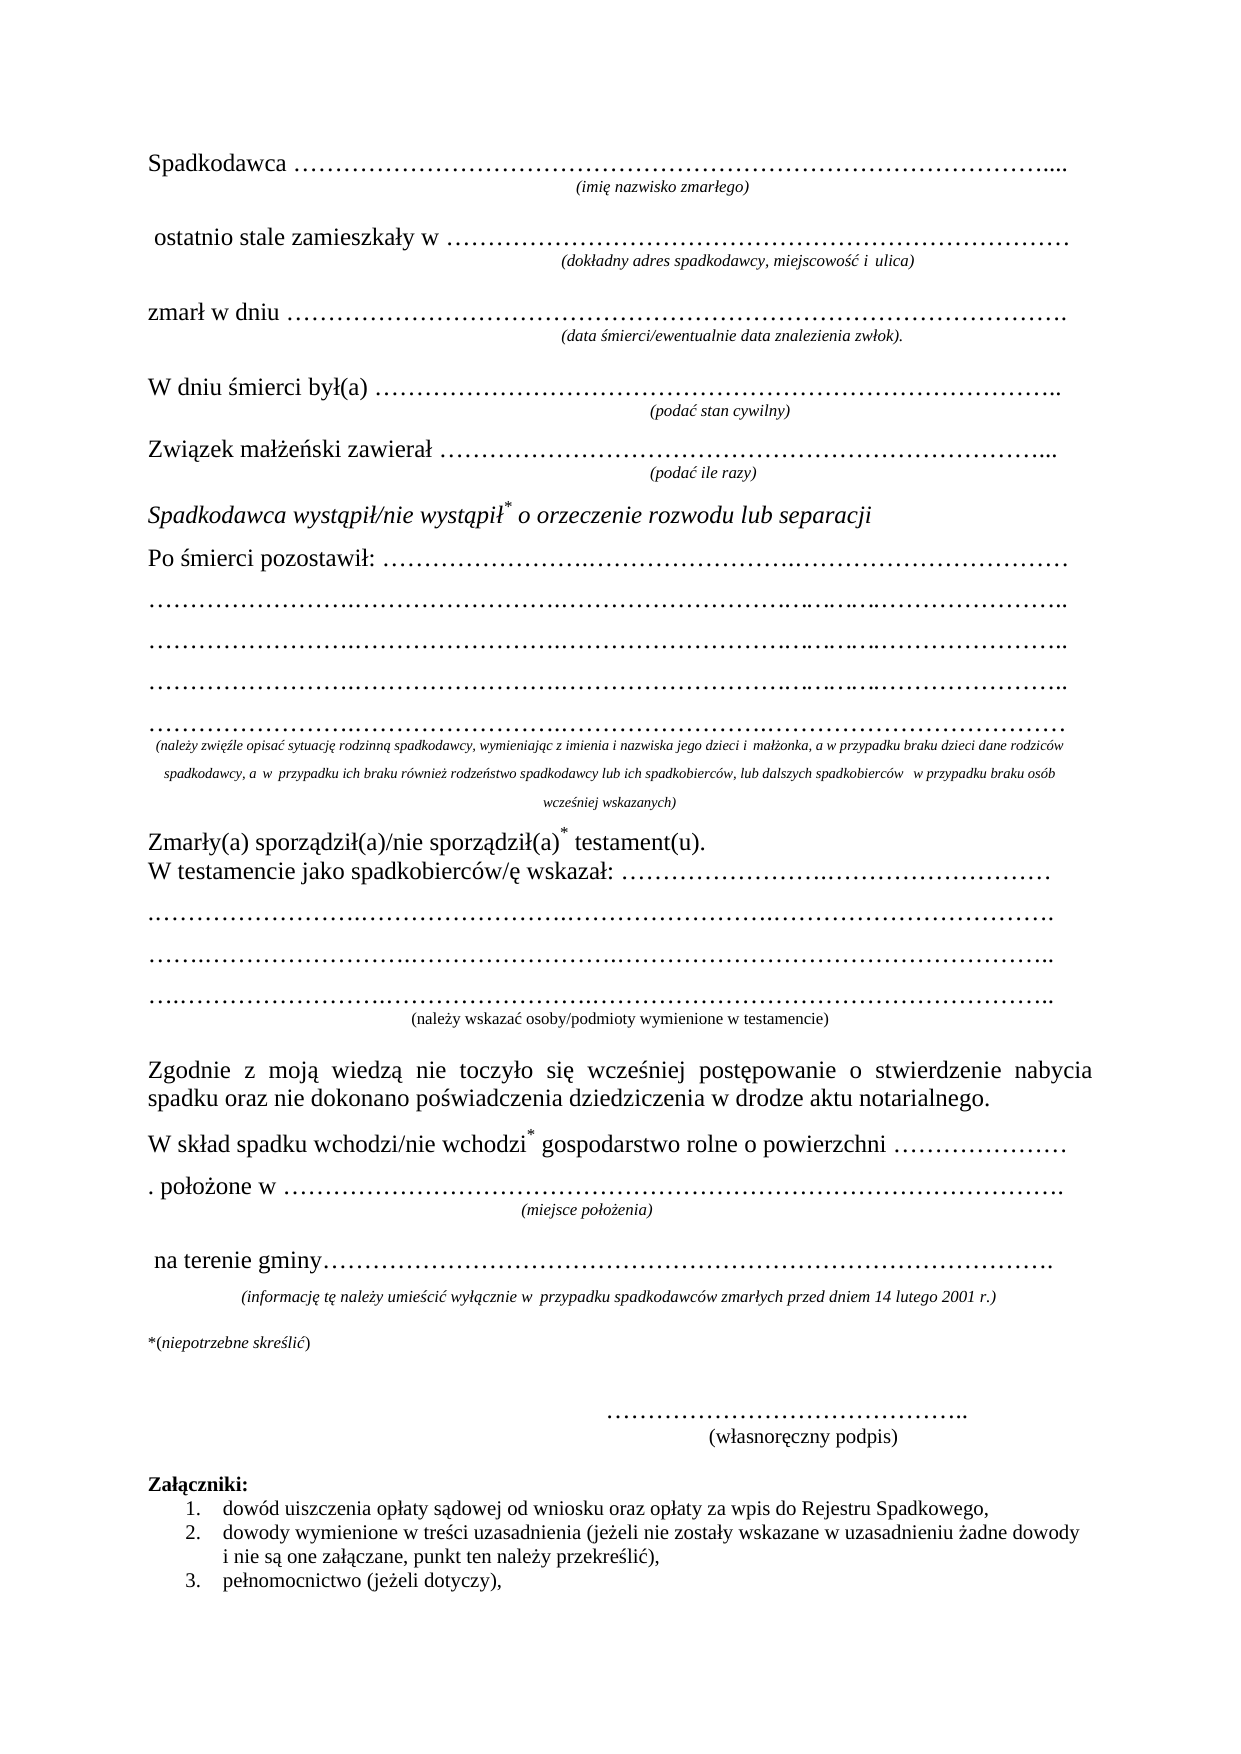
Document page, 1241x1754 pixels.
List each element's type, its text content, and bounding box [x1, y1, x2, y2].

text W dniu śmierci był(a) ……………………………………………………………………….. [148, 372, 1093, 401]
text (własnoręczny podpis) [709, 1424, 1093, 1448]
list pełnomocnictwo (jeżeli dotyczy), [185, 1568, 1093, 1592]
list dowody wymienione w treści uzasadnienia (jeżeli nie zostały wskazane w uzasadnieniu żadne dowody i nie są one załączane, punkt ten należy przekreślić), [185, 1520, 1093, 1568]
text (miejsce położenia) [517, 1199, 1093, 1233]
text (należy wskazać osoby/podmioty wymienione w testamencie) [148, 1009, 1093, 1042]
list dowód uiszczenia opłaty sądowej od wniosku oraz opłaty za wpis do Rejestru Spadkowego, [185, 1496, 1093, 1520]
text Spadkodawca wystąpił/nie wystąpił* o orzeczenie rozwodu lub separacji [148, 497, 1093, 530]
text W skład spadku wchodzi/nie wchodzi* gospodarstwo rolne o powierzchni ………………… [148, 1125, 1093, 1158]
text .…………………….…………………….…………………….……………………………. [148, 897, 1093, 926]
text (imię nazwisko zmarłego) [576, 176, 1093, 210]
text *(niepotrzebne skreślić) [148, 1333, 1093, 1366]
text Zmarły(a) sporządził(a)/nie sporządził(a)* testament(u). [148, 823, 1093, 856]
text (dokładny adres spadkodawcy, miejscowość i ulica) [561, 251, 1093, 285]
text Spadkodawca ……………………………………………………………………………….... [148, 148, 1093, 176]
text …………………….…………………….………………………………….………………….. [148, 625, 1074, 654]
text ….…………………….…………………….……………………………………………….. [148, 980, 1093, 1009]
text …….…………………….…………………….…………………………………………….. [148, 939, 1093, 967]
text …………………….…………………….…………………….……………………………… [148, 708, 1074, 736]
text (podać stan cywilny) [650, 401, 1093, 434]
text (należy zwięźle opisać sytuację rodzinną spadkodawcy, wymieniając z imienia i nazwiska jego dzieci i małżonka, a w przypadku braku dzieci dane rodziców spadkodawcy, a w przypadku ich braku również rodzeństwo spadkodawcy lub ich spadkobierców, lub dalszych spadkobierców w przypadku braku osób wcześniej wskazanych) [148, 736, 1074, 823]
text Związek małżeński zawierał ………………………………………………………………... [148, 434, 1093, 463]
text (data śmierci/ewentualnie data znalezienia zwłok). [561, 326, 1093, 359]
text na terenie gminy……………………………………………………………………………. [148, 1246, 1093, 1274]
text …………………….…………………….………………………………….………………….. [148, 584, 1074, 613]
text W testamencie jako spadkobierców/ę wskazał: …………………….……………………… [148, 856, 1093, 885]
text Załączniki: [148, 1472, 1093, 1496]
text Po śmierci pozostawił: …………………….…………………….…………………………… [148, 543, 1074, 571]
text (podać ile razy) [650, 463, 1093, 497]
text . położone w …………………………………………………………………………………. [148, 1171, 1093, 1199]
text …………………….…………………….………………………………….………………….. [148, 666, 1074, 695]
text Zgodnie z moją wiedzą nie toczyło się wcześniej postępowanie o stwierdzenie nabycia spadku oraz nie dokonano poświadczenia dziedziczenia w drodze aktu notarialnego. [148, 1055, 1093, 1112]
text ostatnio stale zamieszkały w ………………………………………………………………… [148, 222, 1093, 251]
text …………………………………….. [605, 1395, 1093, 1424]
text zmarł w dniu …………………………………………………………………………………. [148, 297, 1093, 326]
text (informację tę należy umieścić wyłącznie w przypadku spadkodawców zmarłych przed dniem 14 lutego 2001 r.) [148, 1287, 1093, 1320]
